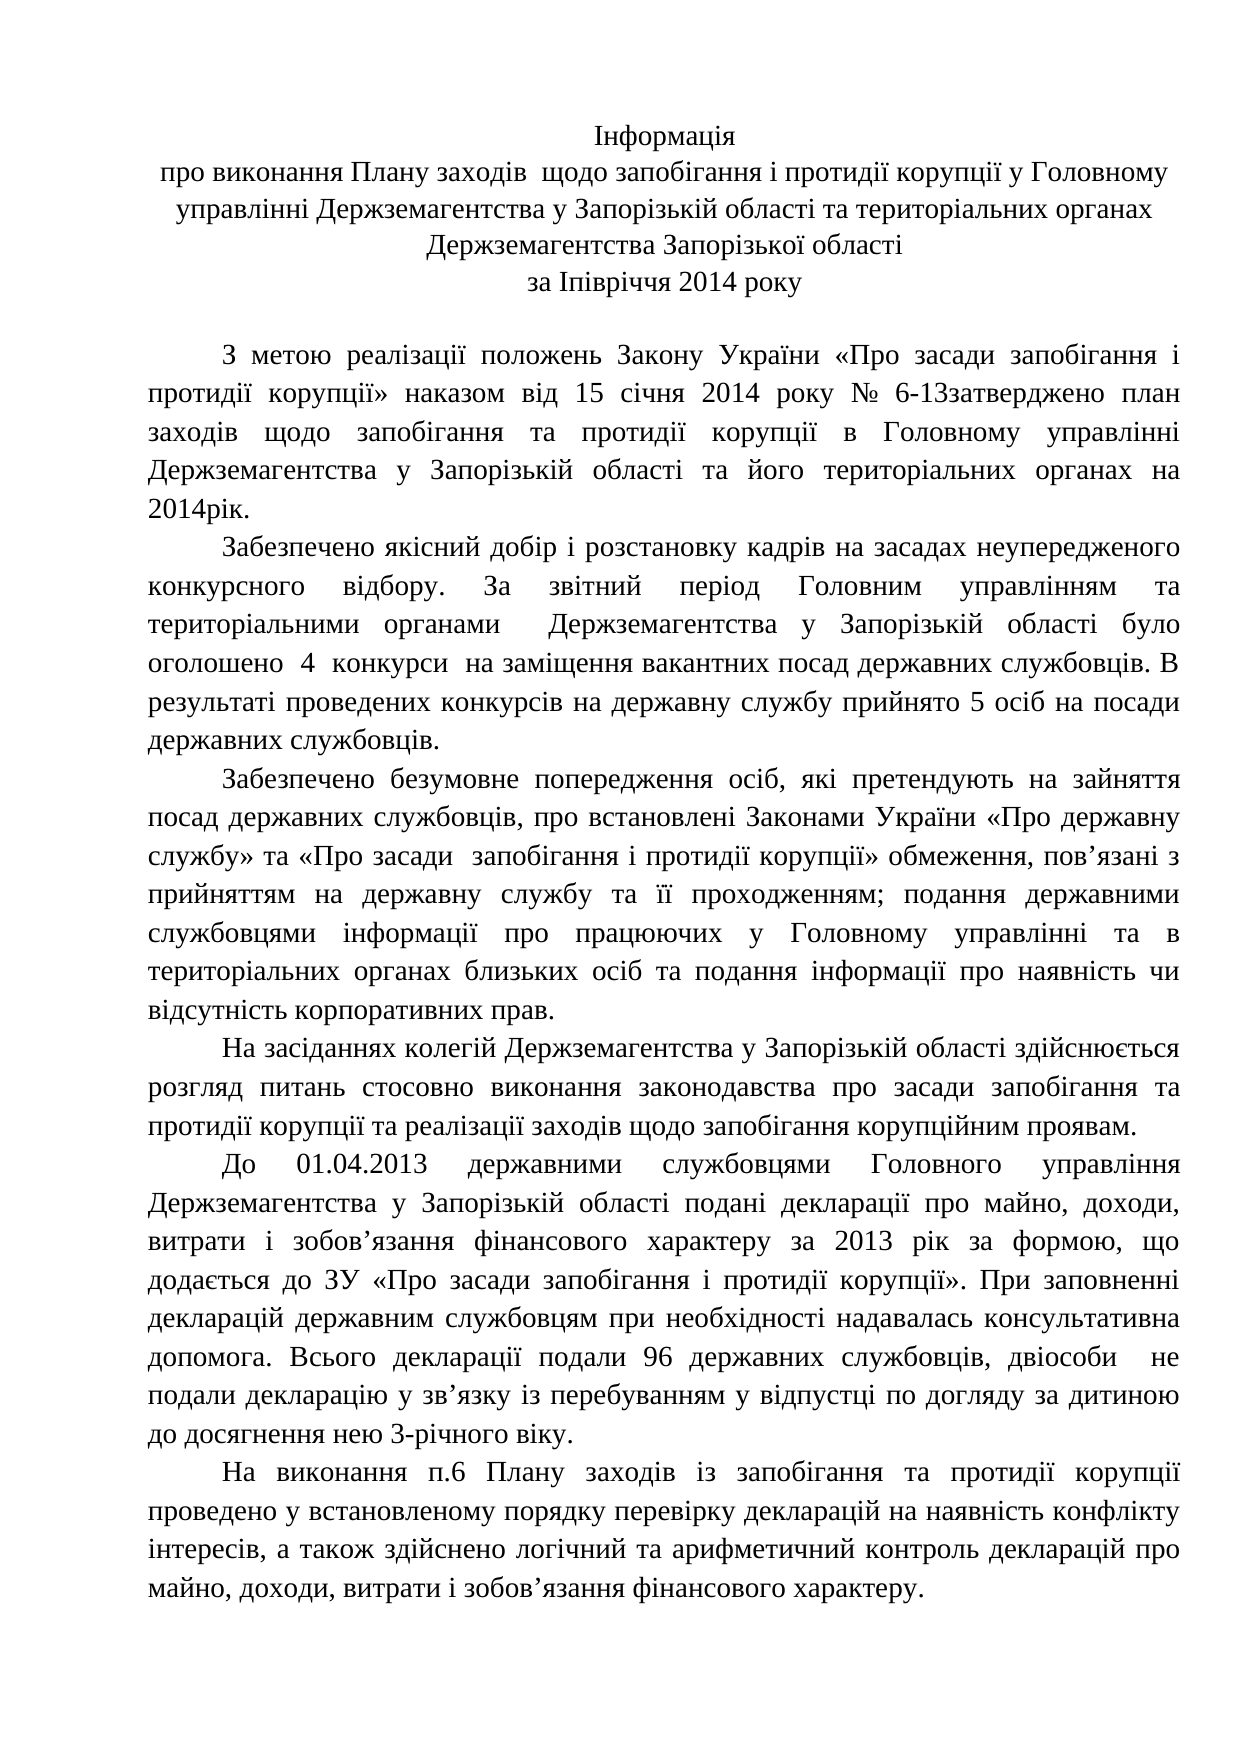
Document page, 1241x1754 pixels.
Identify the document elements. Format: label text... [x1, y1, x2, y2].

text На виконання п.6 Плану заходів із запобігання та протидії корупції проведено у встановленому порядку перевірку декларацій на наявність конфлікту інтересів, а також здійснено логічний та арифметичний контроль декларацій про майно, доходи, витрати і зобов’язання фінансового характеру. [148, 1454, 1181, 1604]
text З метою реалізації положень Закону України «Про засади запобігання і протидії корупції» наказом від 15 січня 2014 року № 6-13затверджено план заходів щодо запобігання та протидії корупції в Головному управлінні Держземагентства у Запорізькій області та його територіальних органах на 2014рік. [148, 337, 1181, 524]
text Забезпечено якісний добір і розстановку кадрів на засадах неупередженого конкурсного відбору. За звітний період Головним управлінням та територіальними органами Держземагентства у Запорізькій області було оголошено 4 конкурси на заміщення вакантних посад державних службовців. В результаті проведених конкурсів на державну службу прийнято 5 осіб на посади державних службовців. [148, 529, 1181, 756]
subtitle про виконання Плану заходів щодо запобігання і протидії корупції у Головному управлінні Держземагентства у Запорізькій області та територіальних органах Держземагентства Запорізької області [148, 154, 1181, 261]
subtitle за Iпівріччя 2014 року [148, 264, 1181, 297]
text Інформація [148, 118, 1181, 152]
text На засіданнях колегій Держземагентства у Запорізькій області здійснюється розгляд питань стосовно виконання законодавства про засади запобігання та протидії корупції та реалізації заходів щодо запобігання корупційним проявам. [148, 1031, 1181, 1141]
text Забезпечено безумовне попередження осіб, які претендують на зайняття посад державних службовців, про встановлені Законами України «Про державну службу» та «Про засади запобігання і протидії корупції» обмеження, пов’язані з прийняттям на державну службу та її проходженням; подання державними службовцями інформації про працюючих у Головному управлінні та в територіальних органах близьких осіб та подання інформації про наявність чи відсутність корпоративних прав. [148, 761, 1181, 1026]
text До 01.04.2013 державними службовцями Головного управління Держземагентства у Запорізькій області подані декларації про майно, доходи, витрати і зобов’язання фінансового характеру за 2013 рік за формою, що додається до ЗУ «Про засади запобігання і протидії корупції». При заповненні декларацій державним службовцям при необхідності надавалась консультативна допомога. Всього декларації подали 96 державних службовців, двіособи не подали декларацію у зв’язку із перебуванням у відпустці по догляду за дитиною до досягнення нею 3-річного віку. [148, 1146, 1181, 1449]
